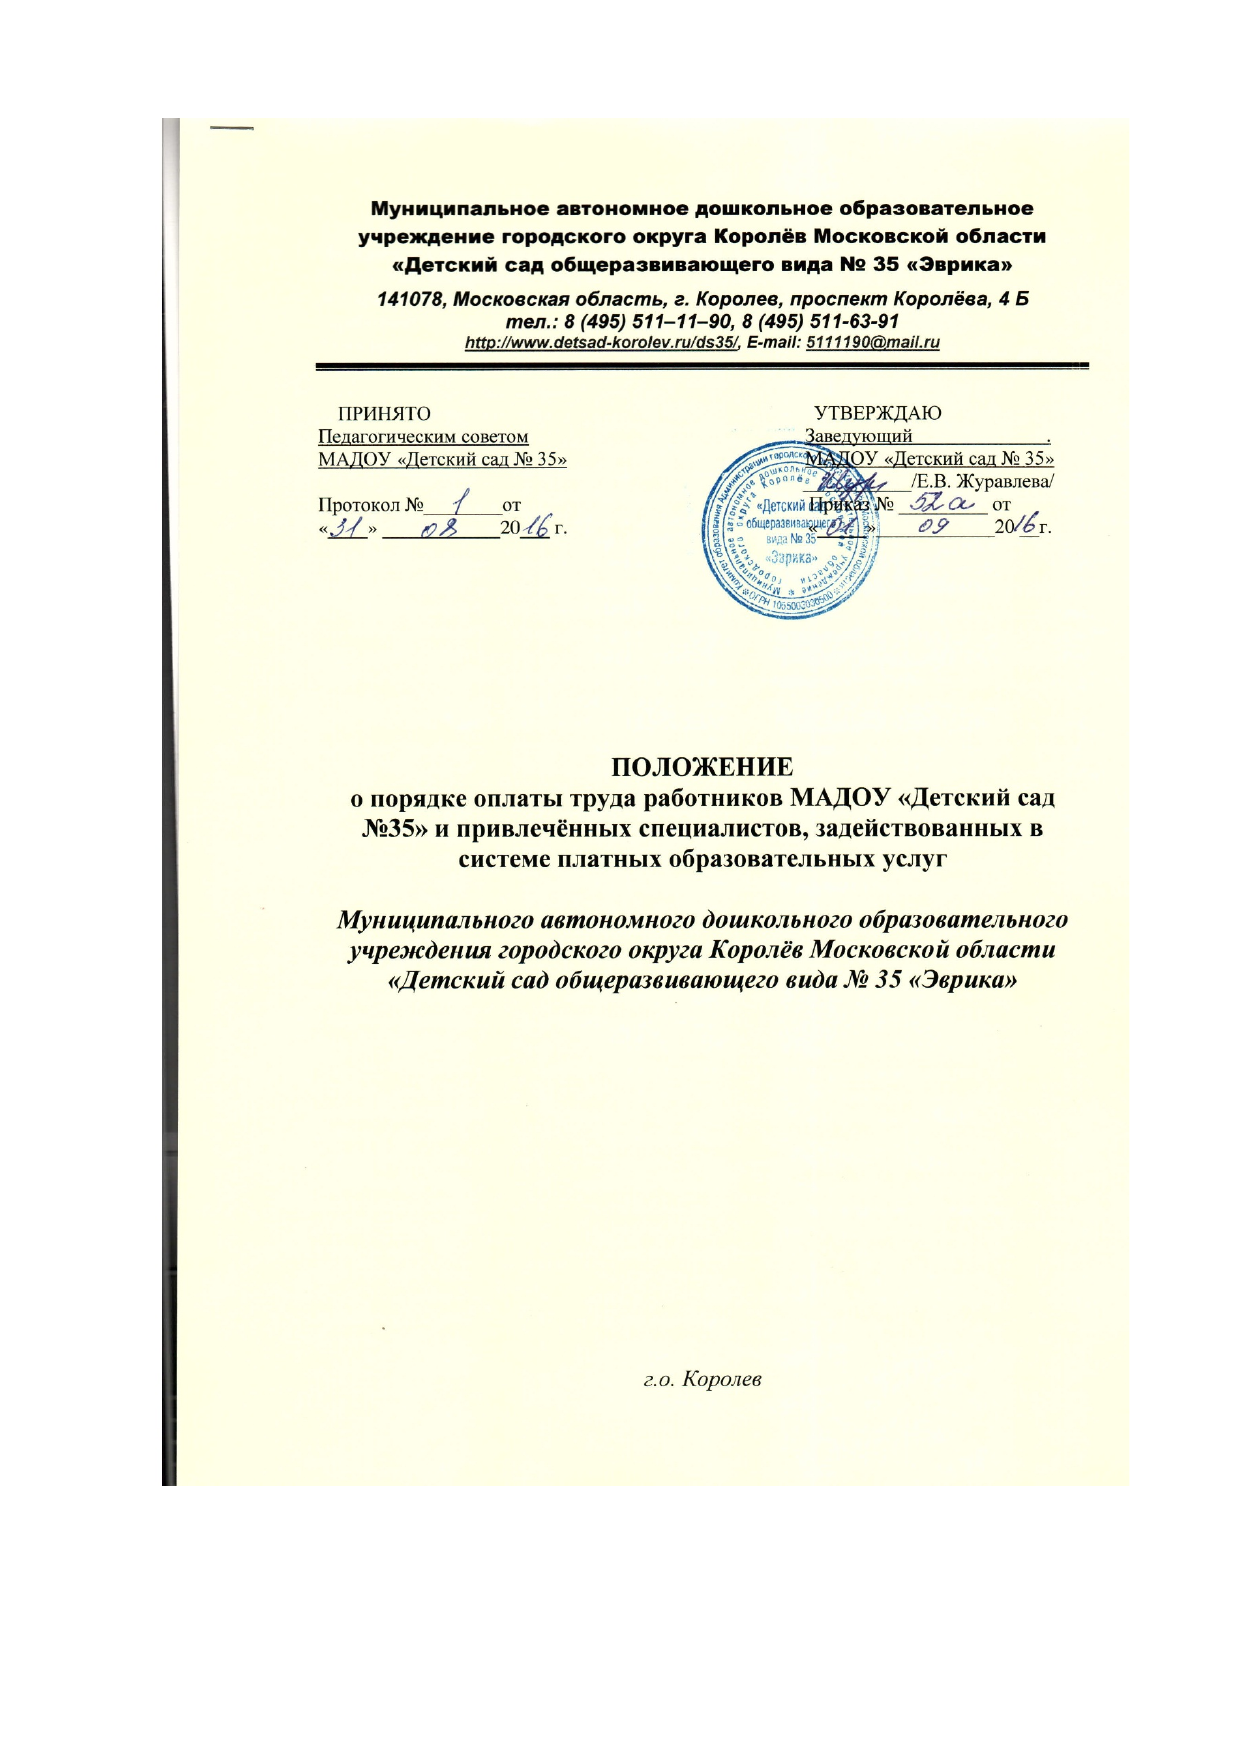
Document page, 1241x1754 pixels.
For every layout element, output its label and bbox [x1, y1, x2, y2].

picture [155, 118, 1130, 1486]
